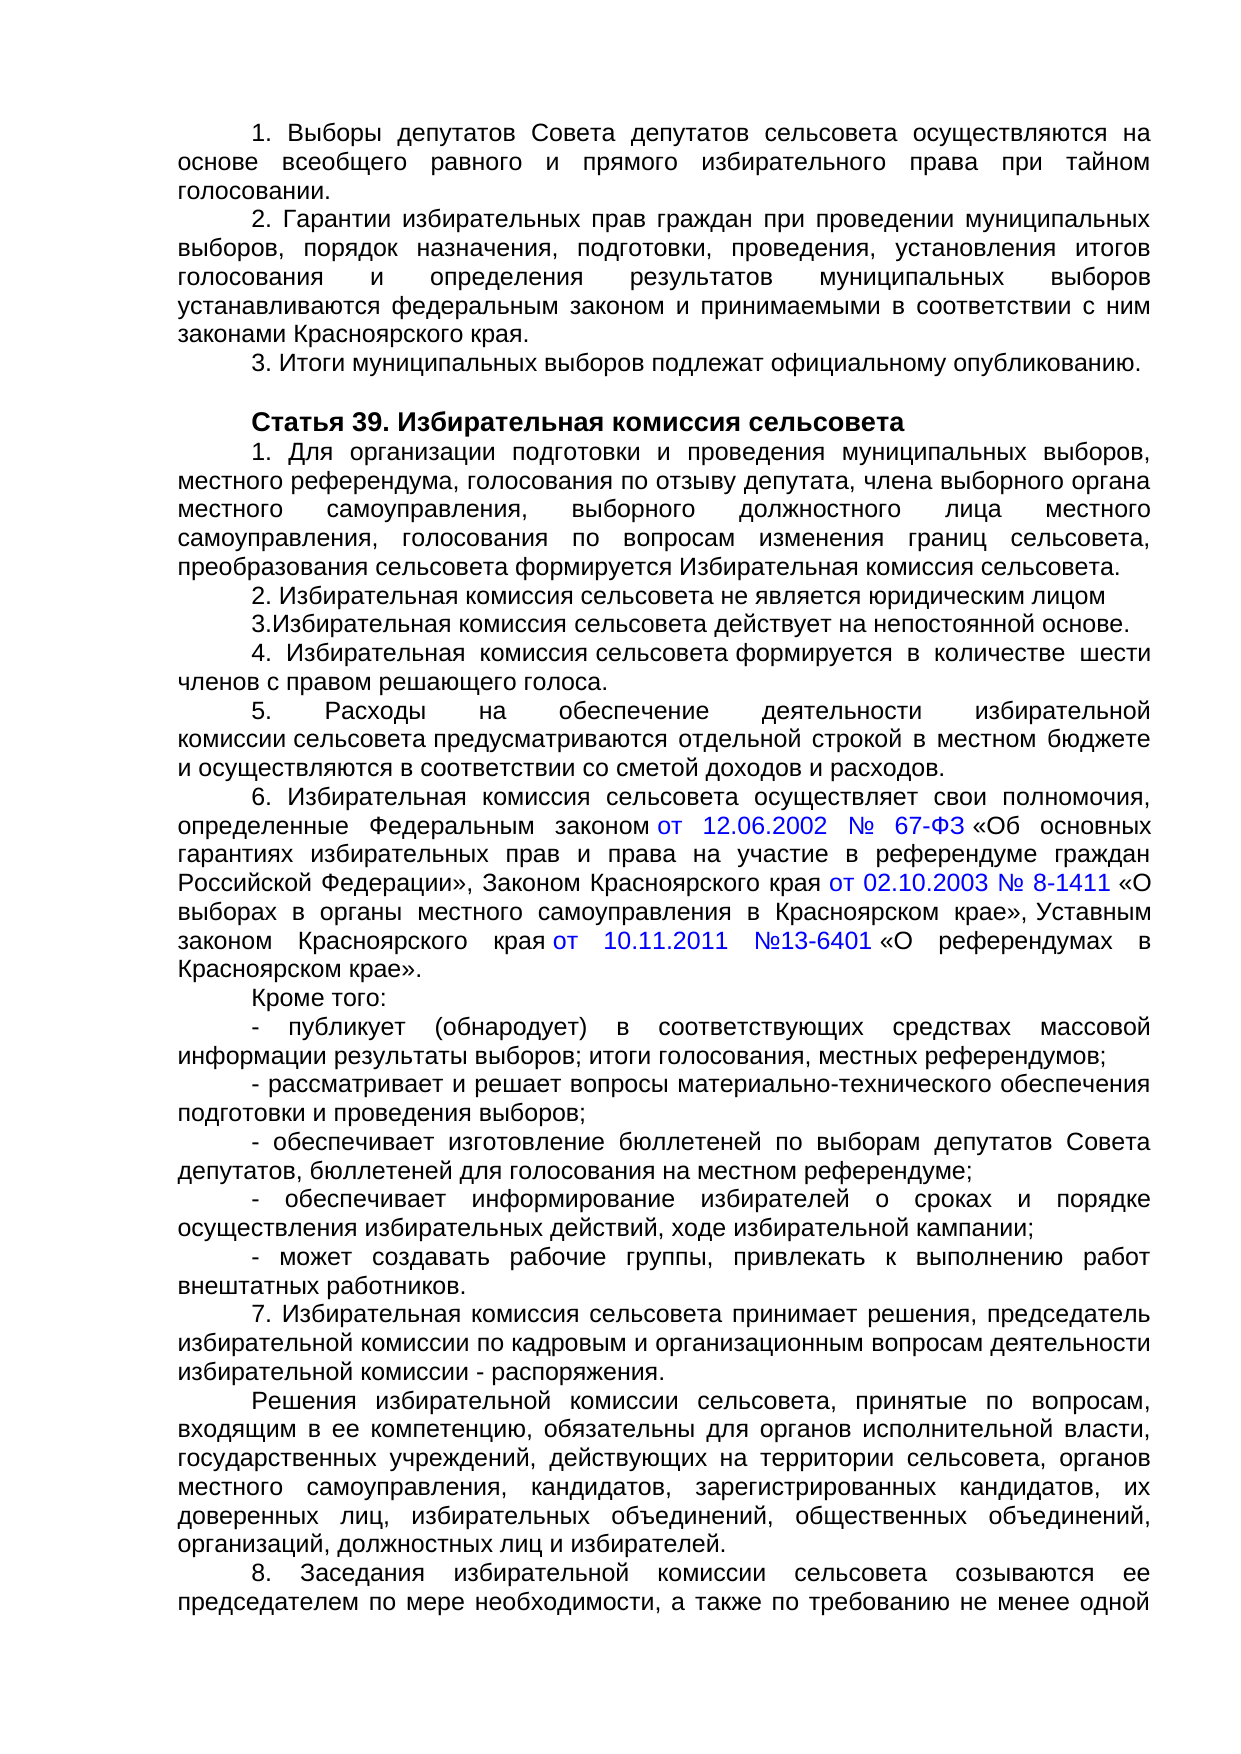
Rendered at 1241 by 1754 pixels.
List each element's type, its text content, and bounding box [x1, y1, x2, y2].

text 1. Для организации подготовки и проведения муниципальных выборов, местного референдума, голосования по отзыву депутата, члена выборного органа местного самоуправления, выборного должностного лица местного самоуправления, голосования по вопросам изменения границ сельсовета, преобразования сельсовета формируется Избирательная комиссия сельсовета. [177, 437, 1152, 581]
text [177, 1558, 1152, 1616]
text - обеспечивает изготовление бюллетеней по выборам депутатов Совета депутатов, бюллетеней для голосования на местном референдуме; [177, 1127, 1152, 1184]
text - обеспечивает информирование избирателей о сроках и порядке осуществления избирательных действий, ходе избирательной кампании; [177, 1184, 1152, 1242]
text 4. Избирательная комиссия сельсовета формируется в количестве шести членов с правом решающего голоса. [177, 638, 1152, 696]
text 2. Избирательная комиссия сельсовета не является юридическим лицом [177, 581, 1152, 609]
text 6. Избирательная комиссия сельсовета осуществляет свои полномочия, определенные Федеральным законом от 12.06.2002 № 67-ФЗ «Об основных гарантиях избирательных прав и права на участие в референдуме граждан Российской Федерации», Законом Красноярского края от 02.10.2003 № 8-1411 «О выборах в органы местного самоуправления в Красноярском крае», Уставным законом Красноярского края от 10.11.2011 №13-6401 «О референдумах в Красноярском крае». [177, 782, 1152, 983]
text 3.Избирательная комиссия сельсовета действует на непостоянной основе. [177, 609, 1152, 638]
text Решения избирательной комиссии сельсовета, принятые по вопросам, входящим в ее компетенцию, обязательны для органов исполнительной власти, государственных учреждений, действующих на территории сельсовета, органов местного самоуправления, кандидатов, зарегистрированных кандидатов, их доверенных лиц, избирательных объединений, общественных объединений, организаций, должностных лиц и избирателей. [177, 1386, 1152, 1558]
text 7. Избирательная комиссия сельсовета принимает решения, председатель избирательной комиссии по кадровым и организационным вопросам деятельности избирательной комиссии - распоряжения. [177, 1299, 1152, 1386]
text Статья 39. Избирательная комиссия сельсовета [177, 406, 1152, 437]
text 2. Гарантии избирательных прав граждан при проведении муниципальных выборов, порядок назначения, подготовки, проведения, установления итогов голосования и определения результатов муниципальных выборов устанавливаются федеральным законом и принимаемыми в соответствии с ним законами Красноярского края. [177, 204, 1152, 348]
text 1. Выборы депутатов Совета депутатов сельсовета осуществляются на основе всеобщего равного и прямого избирательного права при тайном голосовании. [177, 118, 1152, 204]
text 5. Расходы на обеспечение деятельности избирательной комиссии сельсовета предусматриваются отдельной строкой в местном бюджете и осуществляются в соответствии со сметой доходов и расходов. [177, 696, 1152, 782]
text - может создавать рабочие группы, привлекать к выполнению работ внештатных работников. [177, 1242, 1152, 1299]
text - публикует (обнародует) в соответствующих средствах массовой информации результаты выборов; итоги голосования, местных референдумов; [177, 1012, 1152, 1069]
text - рассматривает и решает вопросы материально-технического обеспечения подготовки и проведения выборов; [177, 1069, 1152, 1127]
text Кроме того: [177, 983, 1152, 1012]
text 3. Итоги муниципальных выборов подлежат официальному опубликованию. [177, 348, 1152, 377]
